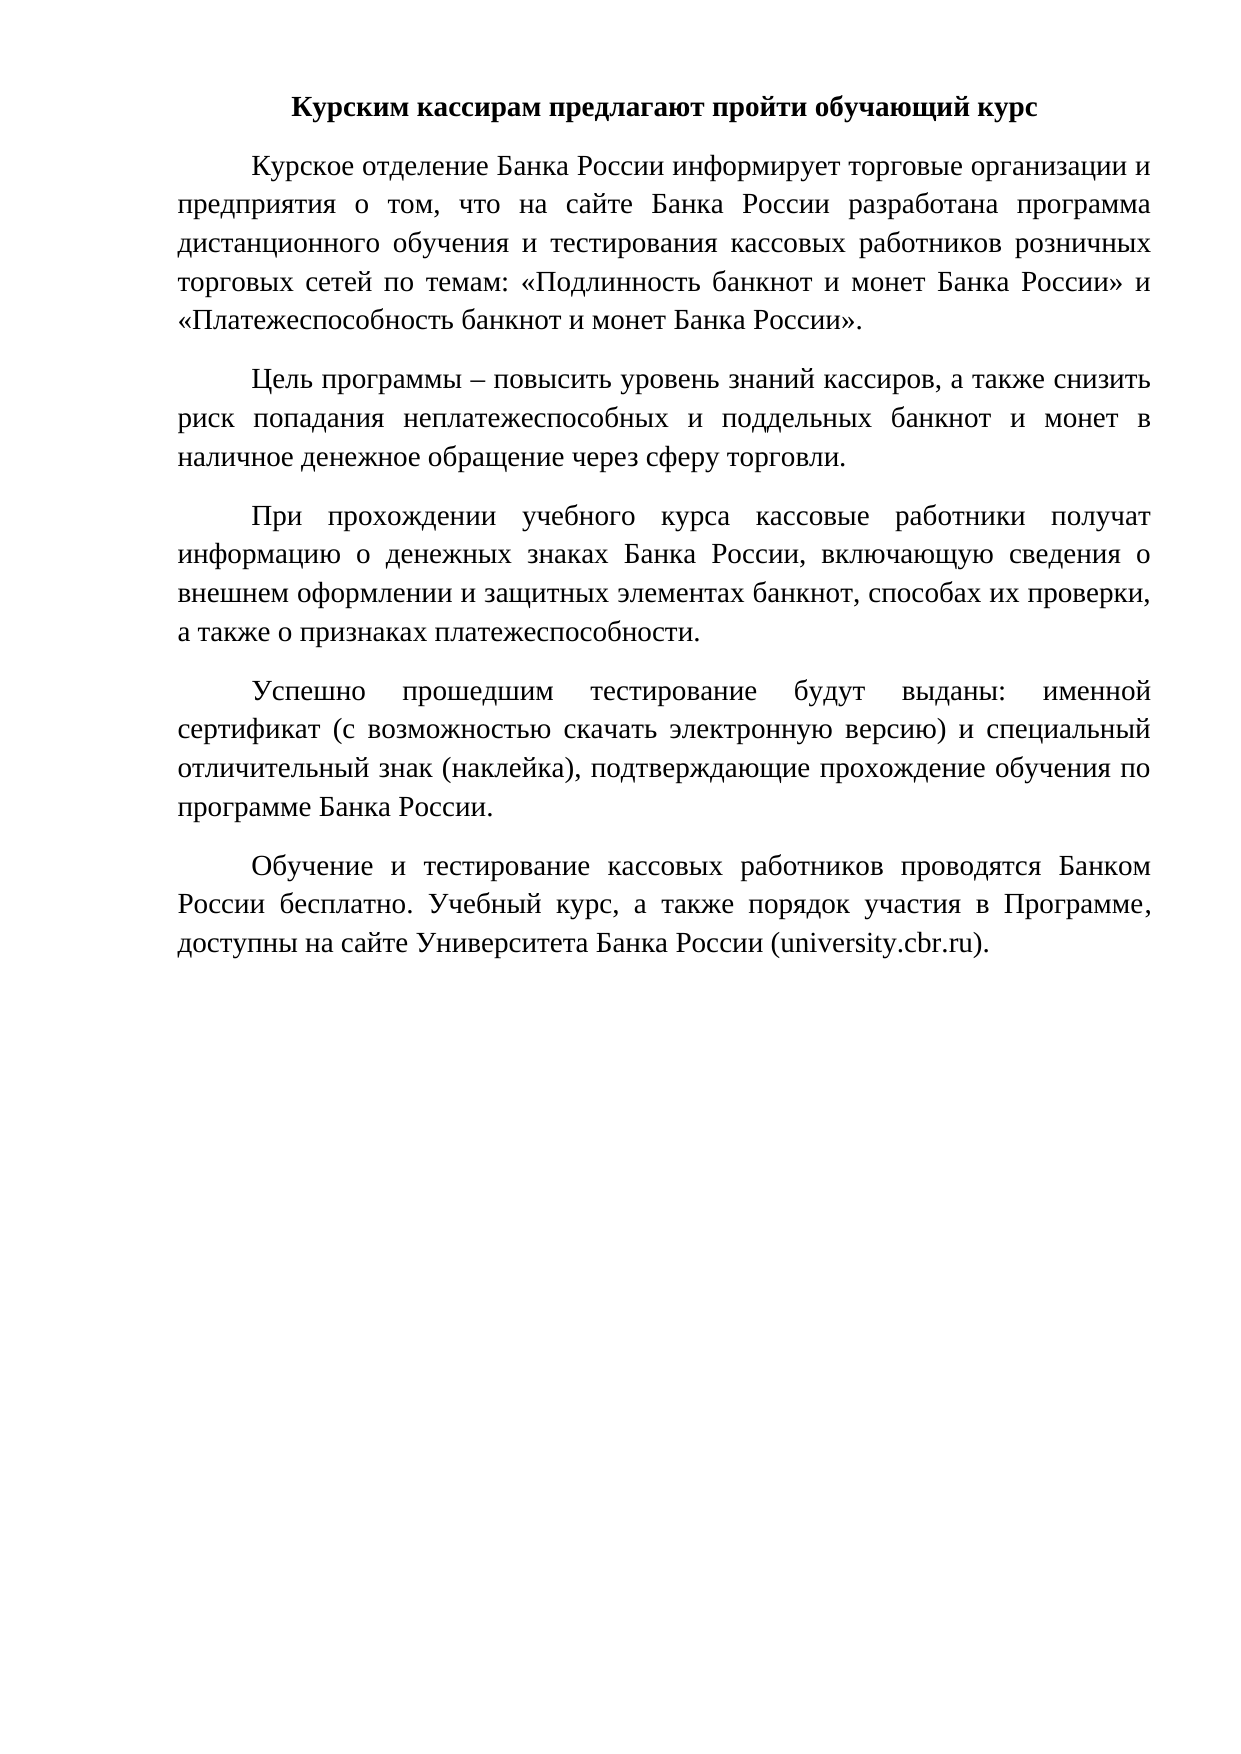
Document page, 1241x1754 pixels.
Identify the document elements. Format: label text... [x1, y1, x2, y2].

text Успешно прошедшим тестирование будут выданы: именной сертификат (с возможностью скачать электронную версию) и специальный отличительный знак (наклейка), подтверждающие прохождение обучения по программе Банка России. [177, 673, 1152, 822]
text Курским кассирам предлагают пройти обучающий курс [177, 89, 1152, 122]
text При прохождении учебного курса кассовые работники получат информацию о денежных знаках Банка России, включающую сведения о внешнем оформлении и защитных элементах банкнот, способах их проверки, а также о признаках платежеспособности. [177, 498, 1152, 647]
text Обучение и тестирование кассовых работников проводятся Банком России бесплатно. Учебный курс, а также порядок участия в Программе, доступны на сайте Университета Банка России (university.cbr.ru). [177, 848, 1152, 959]
text Цель программы – повысить уровень знаний кассиров, а также снизить риск попадания неплатежеспособных и поддельных банкнот и монет в наличное денежное обращение через сферу торговли. [177, 362, 1152, 472]
text Курское отделение Банка России информирует торговые организации и предприятия о том, что на сайте Банка России разработана программа дистанционного обучения и тестирования кассовых работников розничных торговых сетей по темам: «Подлинность банкнот и монет Банка России» и «Платежеспособность банкнот и монет Банка России». [177, 148, 1152, 336]
